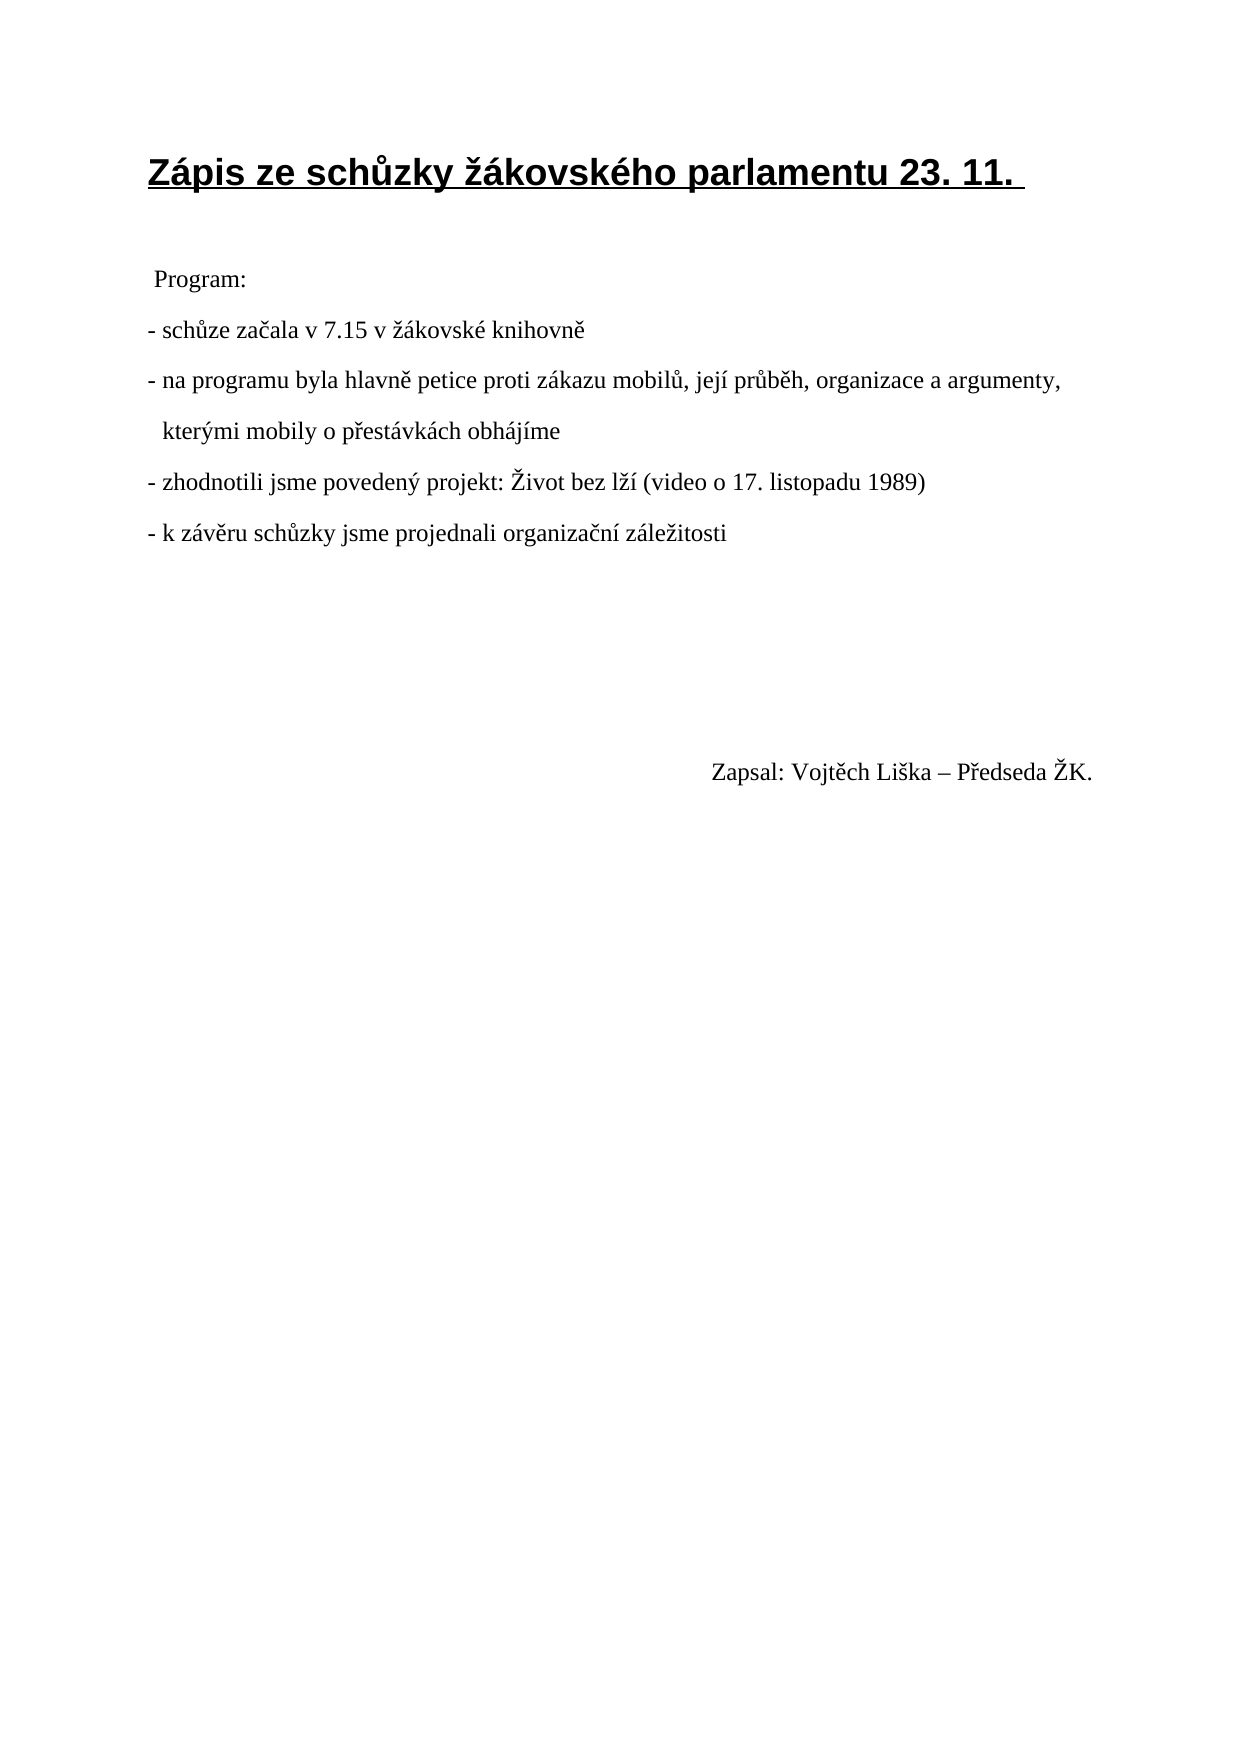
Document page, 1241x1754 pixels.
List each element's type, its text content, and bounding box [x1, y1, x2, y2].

list zhodnotili jsme povedený projekt: Život bez lží (video o 17. listopadu 1989) [147, 467, 1151, 496]
list na programu byla hlavně petice proti zákazu mobilů, její průběh, organizace a argumenty, kterými mobily o přestávkách obhájíme [147, 365, 1151, 444]
text Zapsal: Vojtěch Liška – Předseda ŽK. [147, 757, 1093, 786]
text Zápis ze schůzky žákovského parlamentu 23. 11. [147, 150, 1218, 193]
text Program: [147, 264, 1218, 292]
list schůze začala v 7.15 v žákovské knihovně [147, 315, 1151, 344]
list k závěru schůzky jsme projednali organizační záležitosti [147, 518, 1151, 547]
